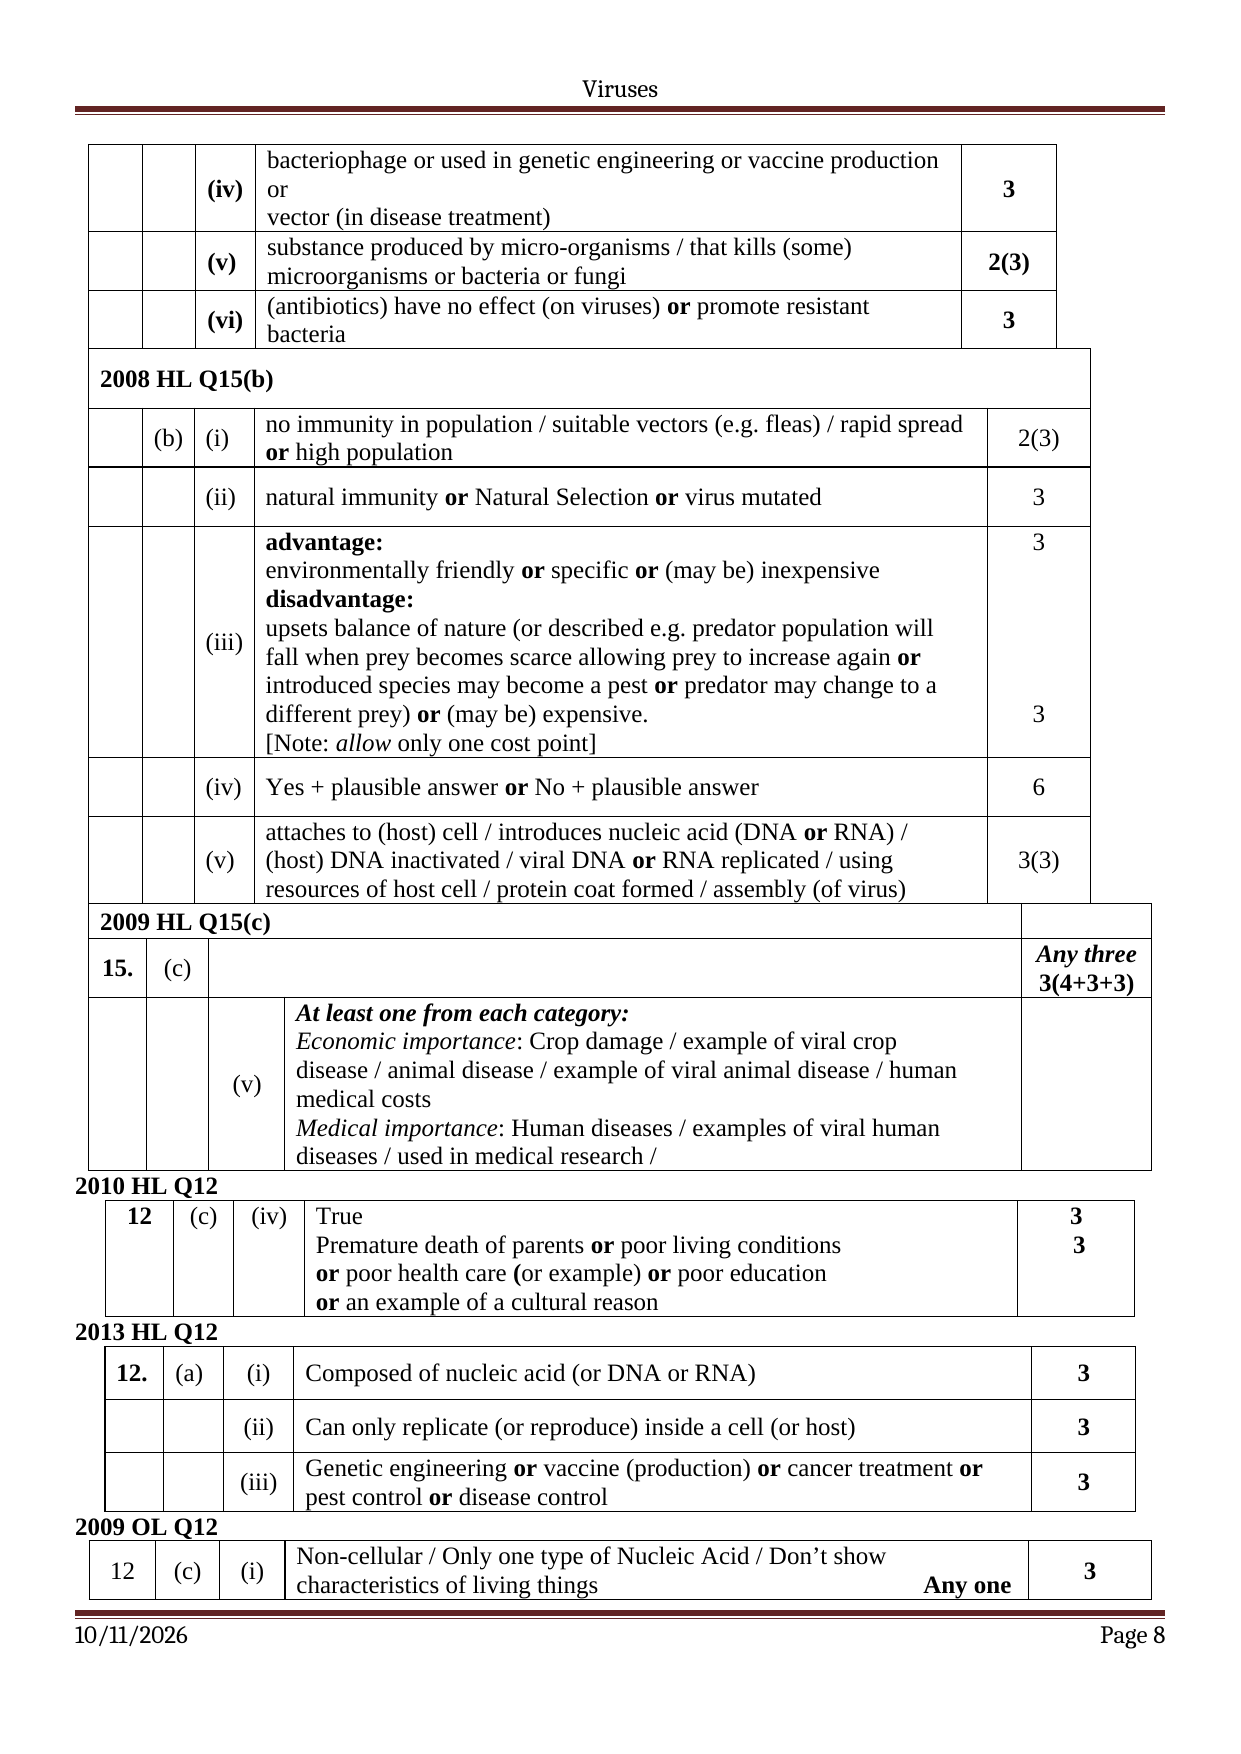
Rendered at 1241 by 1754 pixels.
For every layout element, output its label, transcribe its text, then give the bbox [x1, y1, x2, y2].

table_cell [209, 939, 1021, 997]
table_cell [143, 527, 194, 757]
table_cell 3 [962, 291, 1056, 348]
table_cell Yes + plausible answer or No + plausible answer [255, 758, 987, 816]
table_cell [89, 409, 142, 466]
table_header (c) [174, 1201, 233, 1316]
table_header 3 [1032, 1347, 1135, 1399]
table_header (iv) [234, 1201, 304, 1316]
table_cell advantage: environmentally friendly or specific or (may be) inexpensive disadvantage: upsets balance of nature (or described e.g. predator population will fall when prey becomes scarce allowing prey to increase again or introduced species may become a pest or predator may change to a different prey) or (may be) expensive. [Note: allow only one cost point] [255, 527, 987, 757]
table_header (c) [156, 1541, 219, 1599]
table_cell (v) [209, 998, 284, 1170]
table_header 3 3 [1018, 1201, 1134, 1316]
table_cell (vi) [196, 291, 255, 348]
table_header (i) [220, 1541, 284, 1599]
table_cell [143, 291, 195, 348]
table_cell At least one from each category: Economic importance: Crop damage / example of viral crop disease / animal disease / example of viral animal disease / human medical costs Medical importance: Human diseases / examples of viral human diseases / used in medical research / [285, 998, 1021, 1170]
table_cell [1022, 998, 1151, 1170]
table_cell 3 [988, 468, 1090, 526]
table_cell [106, 1453, 163, 1511]
table_cell (v) [195, 817, 254, 903]
table_header 12. [106, 1347, 163, 1399]
table_cell (iii) [195, 527, 254, 757]
table_cell attaches to (host) cell / introduces nucleic acid (DNA or RNA) / (host) DNA inactivated / viral DNA or RNA replicated / using resources of host cell / protein coat formed / assembly (of virus) [255, 817, 987, 903]
table_cell [143, 817, 194, 903]
table_cell (b) [143, 409, 194, 466]
table_cell 15. [89, 939, 146, 997]
table_cell (c) [147, 939, 208, 997]
table_cell 2008 HL Q15(b) [89, 349, 1090, 407]
table_cell (ii) [195, 468, 254, 526]
table_cell no immunity in population / suitable vectors (e.g. fleas) / rapid spread or high population [255, 409, 987, 466]
table_cell Can only replicate (or reproduce) inside a cell (or host) [294, 1400, 1031, 1452]
table_cell 2(3) [988, 409, 1090, 466]
table_header 3 [1029, 1541, 1151, 1599]
table_cell [143, 232, 195, 290]
table_header 12 [106, 1201, 173, 1316]
table_cell [89, 291, 142, 348]
table_header Composed of nucleic acid (or DNA or RNA) [294, 1347, 1031, 1399]
table_header True Premature death of parents or poor living conditions or poor health care (or example) or poor education or an example of a cultural reason [305, 1201, 1017, 1316]
table_cell [89, 998, 146, 1170]
table_cell [89, 468, 142, 526]
table_cell (ii) [224, 1400, 293, 1452]
table_header 12 [90, 1541, 155, 1599]
table_cell (v) [196, 232, 255, 290]
table_cell (i) [195, 409, 254, 466]
table_header (i) [224, 1347, 293, 1399]
table_cell [147, 998, 208, 1170]
table_cell [89, 817, 142, 903]
table_cell [89, 527, 142, 757]
table_cell [164, 1400, 223, 1452]
table_cell 3(3) [988, 817, 1090, 903]
table_cell 2009 HL Q15(c) [89, 904, 1021, 938]
table_cell [89, 145, 142, 231]
table_cell (iv) [196, 145, 255, 231]
subtitle 2013 HL Q12 [75, 1317, 1165, 1346]
table_cell [164, 1453, 223, 1511]
table_header Non-cellular / Only one type of Nucleic Acid / Don’t show characteristics of living things Any one [286, 1541, 1028, 1599]
table_cell (iii) [224, 1453, 293, 1511]
table_cell (iv) [195, 758, 254, 816]
table_cell [1022, 904, 1151, 938]
table_cell Any three 3(4+3+3) [1022, 939, 1151, 997]
table_cell natural immunity or Natural Selection or virus mutated [255, 468, 987, 526]
table_cell [89, 232, 142, 290]
table_cell [143, 145, 195, 231]
subtitle 2010 HL Q12 [75, 1171, 1165, 1200]
table_cell [89, 758, 142, 816]
table_header (a) [164, 1347, 223, 1399]
table_cell 3 [962, 145, 1056, 231]
table_cell bacteriophage or used in genetic engineering or vaccine production or vector (in disease treatment) [256, 145, 961, 231]
table_cell (antibiotics) have no effect (on viruses) or promote resistant bacteria [256, 291, 961, 348]
table_cell Genetic engineering or vaccine (production) or cancer treatment or pest control or disease control [294, 1453, 1031, 1511]
table_cell 3 [1032, 1453, 1135, 1511]
table_cell 2(3) [962, 232, 1056, 290]
table_cell [143, 468, 194, 526]
subtitle 2009 OL Q12 [75, 1512, 1165, 1540]
table_cell 3 [1032, 1400, 1135, 1452]
table_cell 6 [988, 758, 1090, 816]
table_cell substance produced by micro-organisms / that kills (some) microorganisms or bacteria or fungi [256, 232, 961, 290]
table_cell [106, 1400, 163, 1452]
table_cell 3 3 [988, 527, 1090, 757]
table_cell [143, 758, 194, 816]
